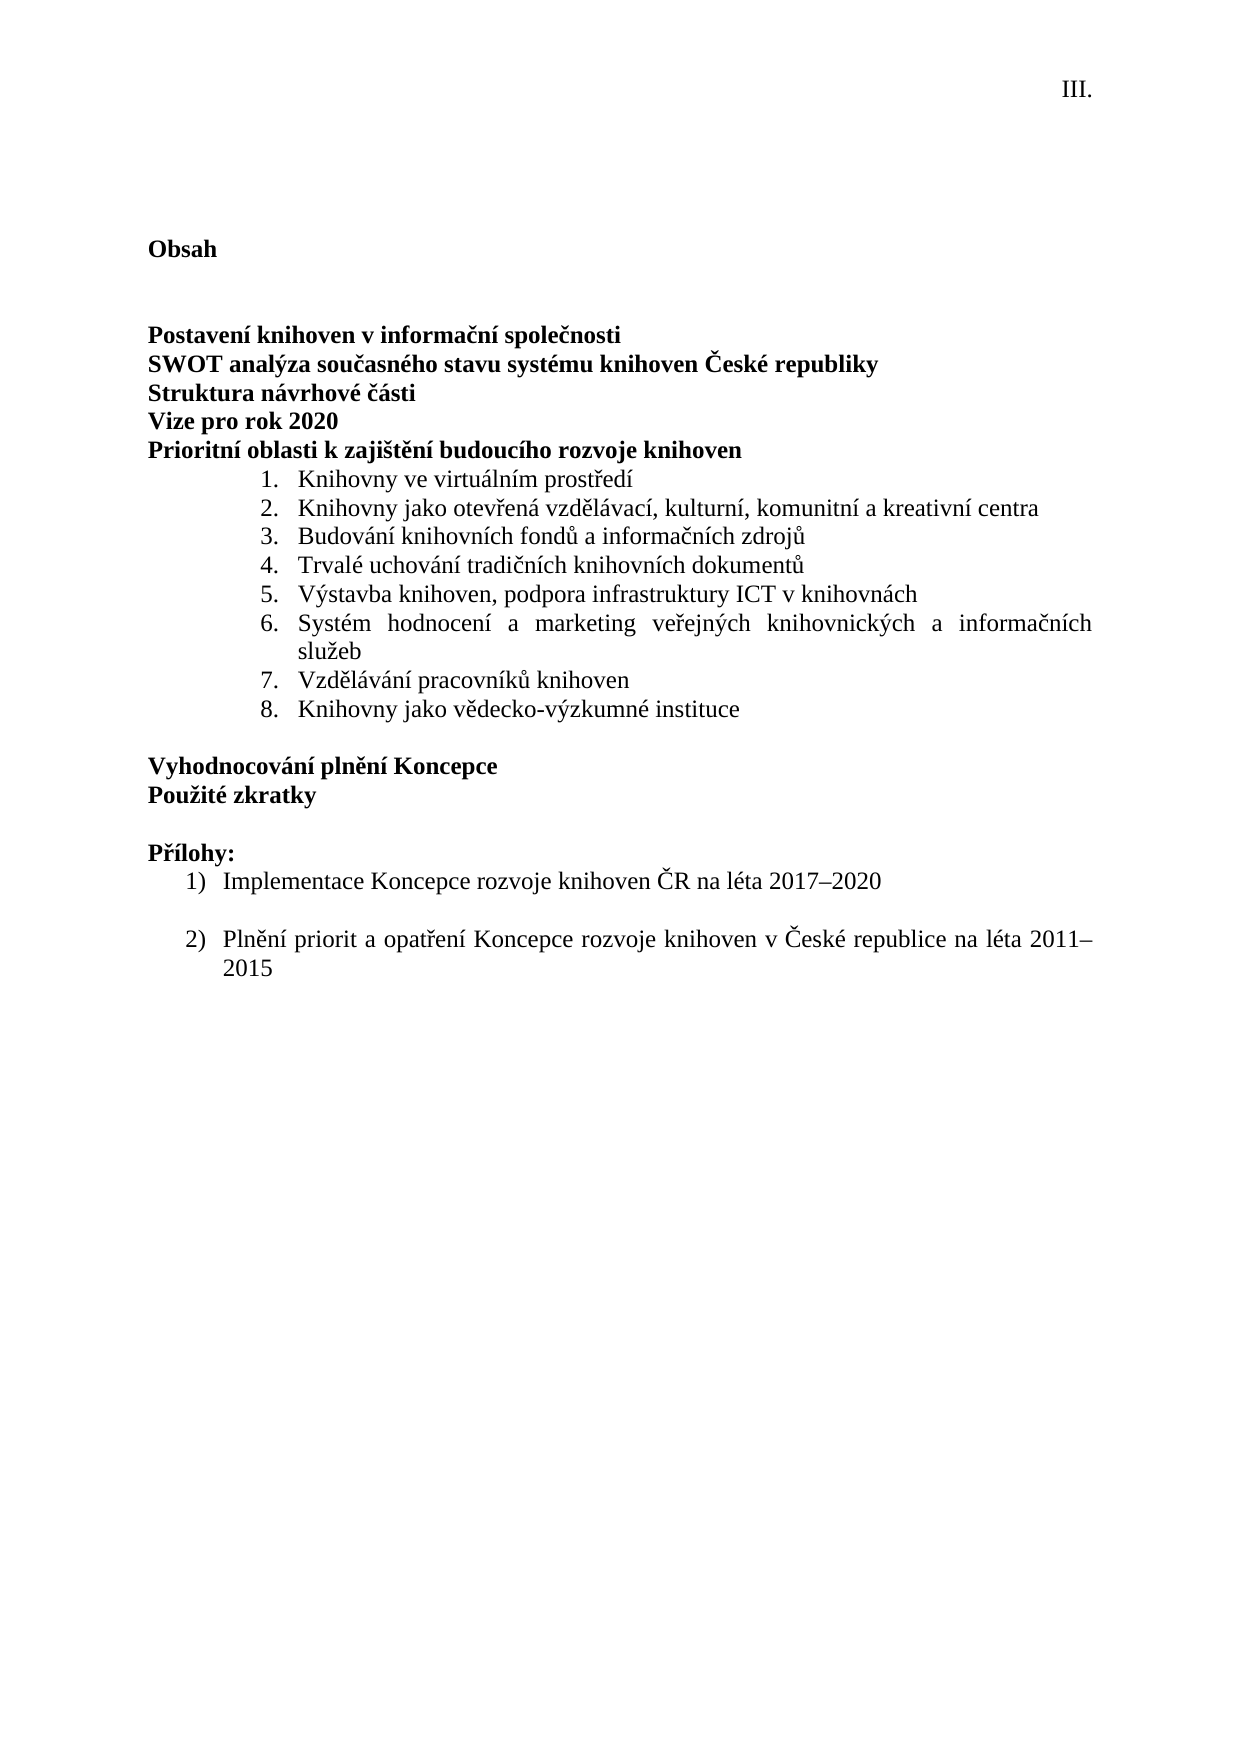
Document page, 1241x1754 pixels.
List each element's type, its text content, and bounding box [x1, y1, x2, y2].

list Knihovny jako otevřená vzdělávací, kulturní, komunitní a kreativní centra [260, 493, 1093, 521]
list Knihovny jako vědecko-výzkumné instituce [260, 694, 1093, 723]
text Vyhodnocování plnění Koncepce [148, 751, 1093, 780]
text Použité zkratky [148, 780, 1093, 809]
subtitle Systém hodnocení a marketing veřejných knihovnických a informačních služeb [260, 608, 1093, 665]
text Struktura návrhové části [148, 378, 1093, 406]
list Knihovny ve virtuálním prostředí [260, 464, 1093, 493]
list Implementace Koncepce rozvoje knihoven ČR na léta 2017–2020 [185, 866, 1093, 895]
subtitle Trvalé uchování tradičních knihovních dokumentů [260, 550, 1093, 579]
list Plnění priorit a opatření Koncepce rozvoje knihoven v České republice na léta 2011–2015 [185, 924, 1093, 981]
text Přílohy: [148, 838, 1093, 866]
text Vize pro rok 2020 [148, 406, 1093, 435]
list Vzdělávání pracovníků knihoven [260, 665, 1093, 694]
text Obsah [148, 234, 1093, 263]
text SWOT analýza současného stavu systému knihoven České republiky [148, 349, 1093, 378]
text Prioritní oblasti k zajištění budoucího rozvoje knihoven [148, 435, 1093, 464]
list Výstavba knihoven, podpora infrastruktury ICT v knihovnách [260, 579, 1093, 608]
text Postavení knihoven v informační společnosti [148, 320, 1093, 349]
list Budování knihovních fondů a informačních zdrojů [260, 521, 1093, 550]
